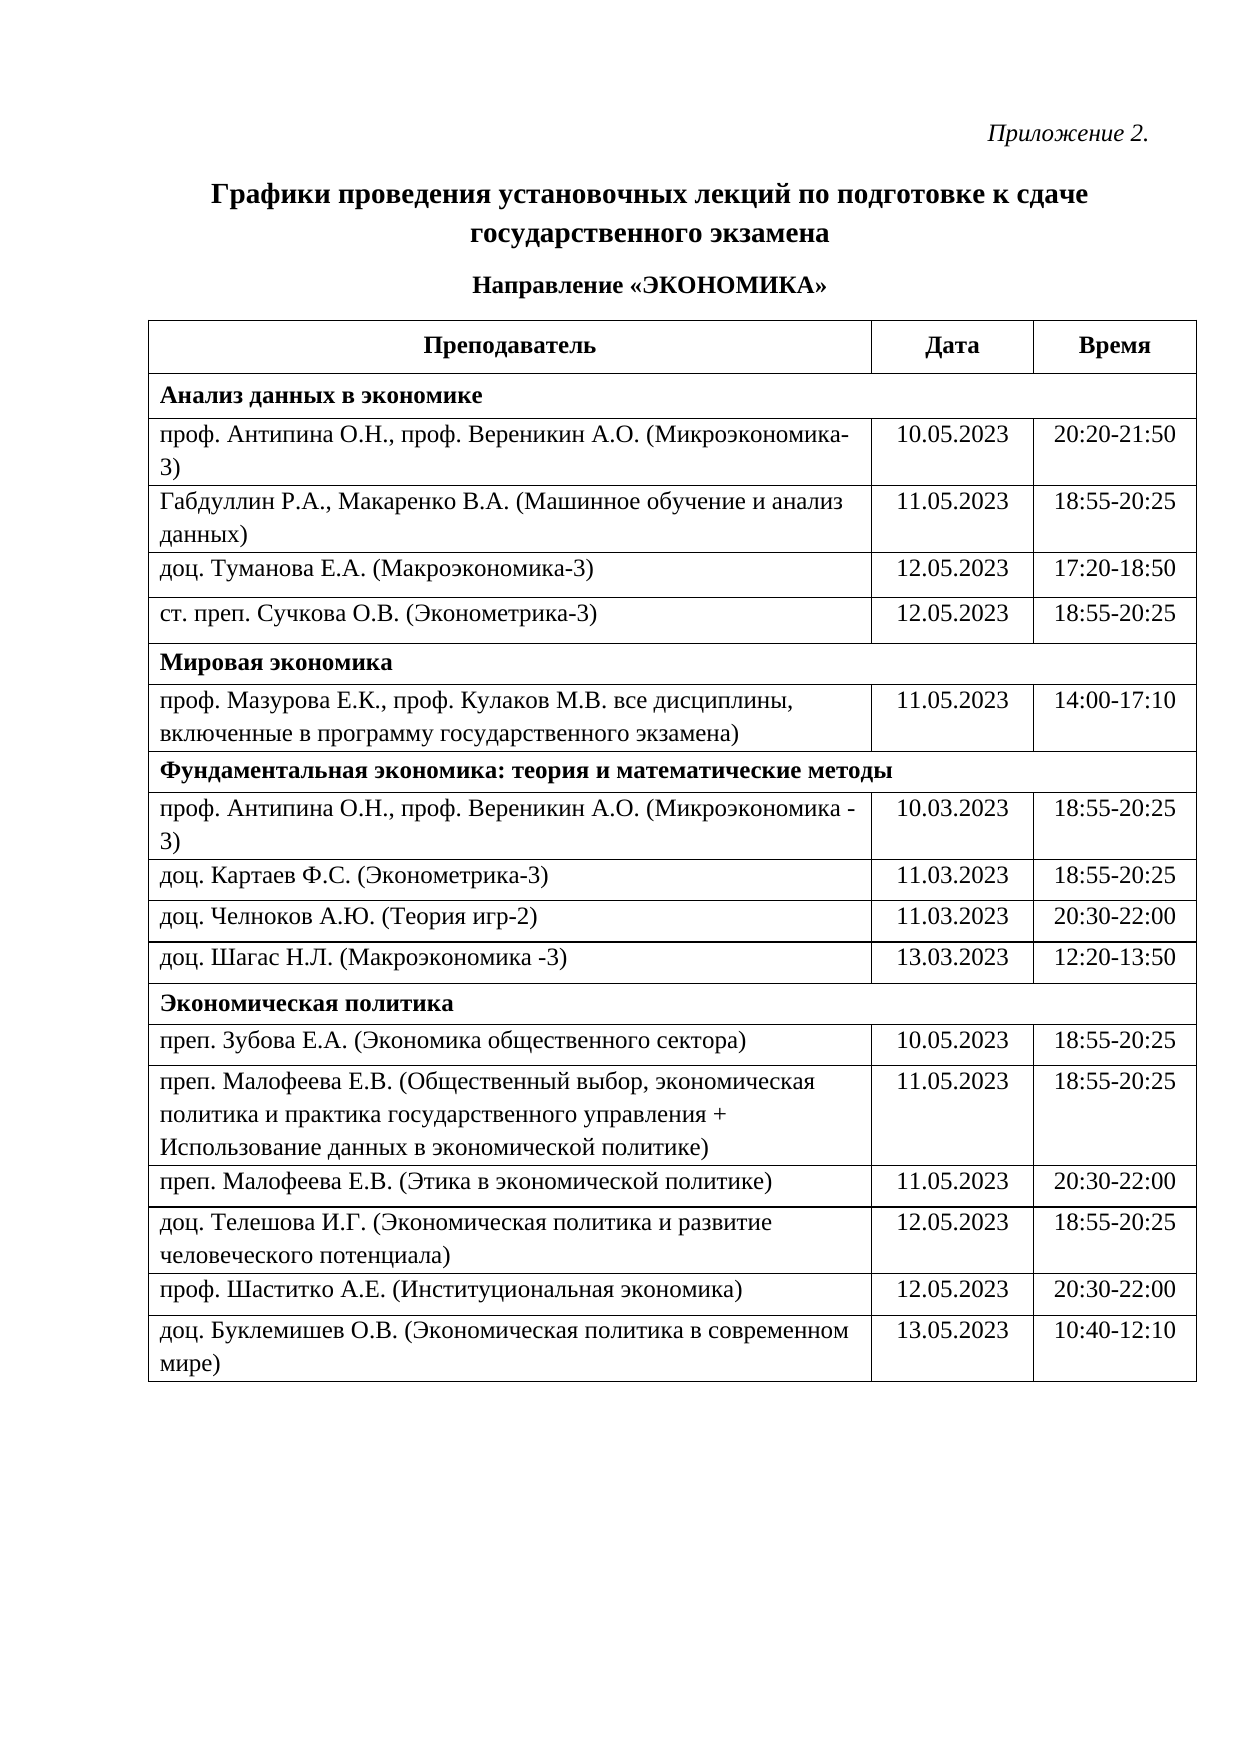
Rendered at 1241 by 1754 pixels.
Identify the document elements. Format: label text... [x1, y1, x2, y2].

table_cell 18:55-20:25 [1034, 860, 1196, 900]
table_cell преп. Малофеева Е.В. (Этика в экономической политике) [149, 1166, 871, 1206]
table_cell 11.03.2023 [872, 860, 1033, 900]
table_cell 12:20-13:50 [1034, 943, 1196, 983]
table_cell проф. Шаститко А.Е. (Институциональная экономика) [149, 1274, 871, 1314]
table_cell 20:30-22:00 [1034, 901, 1196, 941]
table_cell 18:55-20:25 [1034, 793, 1196, 859]
table_cell 13.05.2023 [872, 1316, 1033, 1381]
table_cell 10.05.2023 [872, 1025, 1033, 1065]
table_cell преп. Малофеева Е.В. (Общественный выбор, экономическая политика и практика государственного управления + Использование данных в экономической политике) [149, 1066, 871, 1165]
text Приложение 2. [148, 118, 1152, 147]
table_cell доц. Шагас Н.Л. (Макроэкономика -3) [149, 943, 871, 983]
table_cell 20:30-22:00 [1034, 1274, 1196, 1314]
table_cell 10.03.2023 [872, 793, 1033, 859]
table_cell 11.05.2023 [872, 1166, 1033, 1206]
table_cell Фундаментальная экономика: теория и математические методы [149, 752, 1196, 792]
table_cell Анализ данных в экономике [149, 374, 1196, 418]
table_cell 17:20-18:50 [1034, 553, 1196, 597]
table_cell Габдуллин Р.А., Макаренко В.А. (Машинное обучение и анализ данных) [149, 486, 871, 552]
table_cell 18:55-20:25 [1034, 1208, 1196, 1273]
table_cell 11.03.2023 [872, 901, 1033, 941]
table_header Преподаватель [149, 321, 871, 373]
text Направление «ЭКОНОМИКА» [148, 270, 1152, 299]
text Графики проведения установочных лекций по подготовке к сдаче государственного экзамена [148, 176, 1152, 248]
table_cell 20:20-21:50 [1034, 419, 1196, 485]
table_cell 11.05.2023 [872, 1066, 1033, 1165]
table_header Время [1034, 321, 1196, 373]
table_cell Экономическая политика [149, 984, 1196, 1024]
table_cell 12.05.2023 [872, 598, 1033, 643]
table_cell 20:30-22:00 [1034, 1166, 1196, 1206]
table_cell 14:00-17:10 [1034, 685, 1196, 751]
table_cell 18:55-20:25 [1034, 1025, 1196, 1065]
table_cell 13.03.2023 [872, 943, 1033, 983]
table_cell ст. преп. Сучкова О.В. (Эконометрика-3) [149, 598, 871, 643]
table_cell 10:40-12:10 [1034, 1316, 1196, 1381]
table_cell доц. Челноков А.Ю. (Теория игр-2) [149, 901, 871, 941]
table_header Дата [872, 321, 1033, 373]
table_cell 11.05.2023 [872, 685, 1033, 751]
table_cell преп. Зубова Е.А. (Экономика общественного сектора) [149, 1025, 871, 1065]
table_cell проф. Антипина О.Н., проф. Вереникин А.О. (Микроэкономика-3) [149, 419, 871, 485]
table_cell 11.05.2023 [872, 486, 1033, 552]
table_cell проф. Антипина О.Н., проф. Вереникин А.О. (Микроэкономика -3) [149, 793, 871, 859]
table_cell 10.05.2023 [872, 419, 1033, 485]
table_cell 12.05.2023 [872, 553, 1033, 597]
table_cell 18:55-20:25 [1034, 486, 1196, 552]
table_cell 12.05.2023 [872, 1208, 1033, 1273]
table_cell доц. Телешова И.Г. (Экономическая политика и развитие человеческого потенциала) [149, 1208, 871, 1273]
table_cell 18:55-20:25 [1034, 1066, 1196, 1165]
table_cell 18:55-20:25 [1034, 598, 1196, 643]
table_cell доц. Туманова Е.А. (Макроэкономика-3) [149, 553, 871, 597]
table_cell Мировая экономика [149, 644, 1196, 684]
table_cell доц. Картаев Ф.С. (Эконометрика-3) [149, 860, 871, 900]
table_cell доц. Буклемишев О.В. (Экономическая политика в современном мире) [149, 1316, 871, 1381]
table_cell проф. Мазурова Е.К., проф. Кулаков М.В. все дисциплины, включенные в программу государственного экзамена) [149, 685, 871, 751]
table_cell 12.05.2023 [872, 1274, 1033, 1314]
